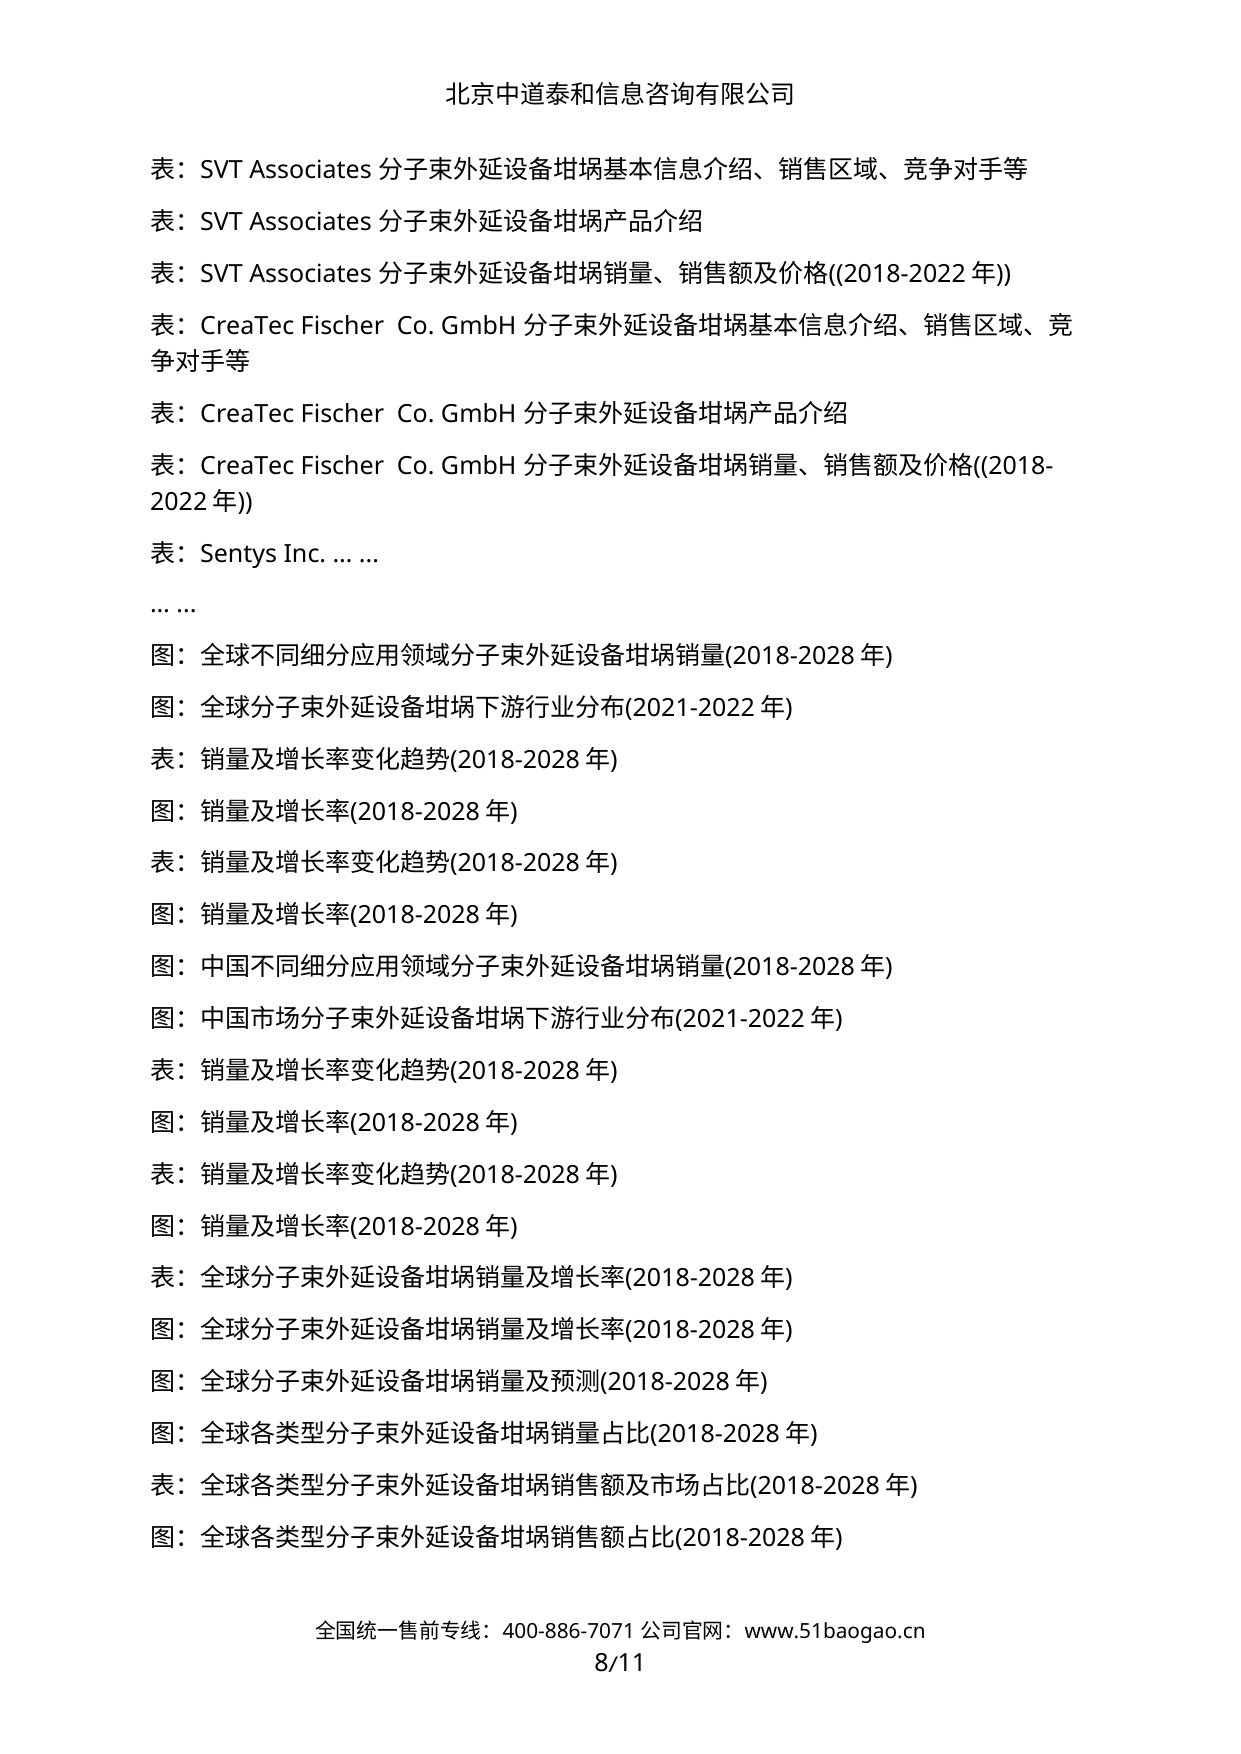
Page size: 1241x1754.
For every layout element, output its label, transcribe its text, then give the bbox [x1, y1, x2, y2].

text 图：全球不同细分应用领域分子束外延设备坩埚销量(2018-2028年) [150, 635, 1090, 672]
text 图：中国市场分子束外延设备坩埚下游行业分布(2021-2022年) [150, 998, 1090, 1035]
text 图：全球各类型分子束外延设备坩埚销量占比(2018-2028年) [150, 1413, 1090, 1450]
text 表：CreaTec Fischer Co. GmbH 分子束外延设备坩埚产品介绍 [150, 394, 1090, 430]
text 图：全球分子束外延设备坩埚销量及增长率(2018-2028年) [150, 1310, 1090, 1346]
text 表：CreaTec Fischer Co. GmbH 分子束外延设备坩埚销量、销售额及价格((2018-2022年)) [150, 446, 1090, 518]
text 表：销量及增长率变化趋势(2018-2028年) [150, 1154, 1090, 1190]
text 图：全球分子束外延设备坩埚下游行业分布(2021-2022年) [150, 687, 1090, 723]
text 图：销量及增长率(2018-2028年) [150, 1206, 1090, 1242]
text 表：SVT Associates 分子束外延设备坩埚销量、销售额及价格((2018-2022年)) [150, 254, 1090, 290]
text 图：销量及增长率(2018-2028年) [150, 1102, 1090, 1138]
text 表：SVT Associates 分子束外延设备坩埚基本信息介绍、销售区域、竞争对手等 [150, 150, 1090, 186]
text 图：销量及增长率(2018-2028年) [150, 791, 1090, 827]
text 表：SVT Associates 分子束外延设备坩埚产品介绍 [150, 202, 1090, 238]
text 图：中国不同细分应用领域分子束外延设备坩埚销量(2018-2028年) [150, 947, 1090, 983]
text 图：全球分子束外延设备坩埚销量及预测(2018-2028年) [150, 1362, 1090, 1398]
text 表：CreaTec Fischer Co. GmbH 分子束外延设备坩埚基本信息介绍、销售区域、竞争对手等 [150, 306, 1090, 378]
text 表：销量及增长率变化趋势(2018-2028年) [150, 843, 1090, 879]
text 图：全球各类型分子束外延设备坩埚销售额占比(2018-2028年) [150, 1517, 1090, 1553]
text … ... [150, 586, 1090, 620]
text 表：全球各类型分子束外延设备坩埚销售额及市场占比(2018-2028年) [150, 1465, 1090, 1502]
text 表：销量及增长率变化趋势(2018-2028年) [150, 739, 1090, 775]
text 表：销量及增长率变化趋势(2018-2028年) [150, 1050, 1090, 1087]
text 表：Sentys Inc. … ... [150, 534, 1090, 570]
text 表：全球分子束外延设备坩埚销量及增长率(2018-2028年) [150, 1258, 1090, 1294]
text 图：销量及增长率(2018-2028年) [150, 895, 1090, 931]
